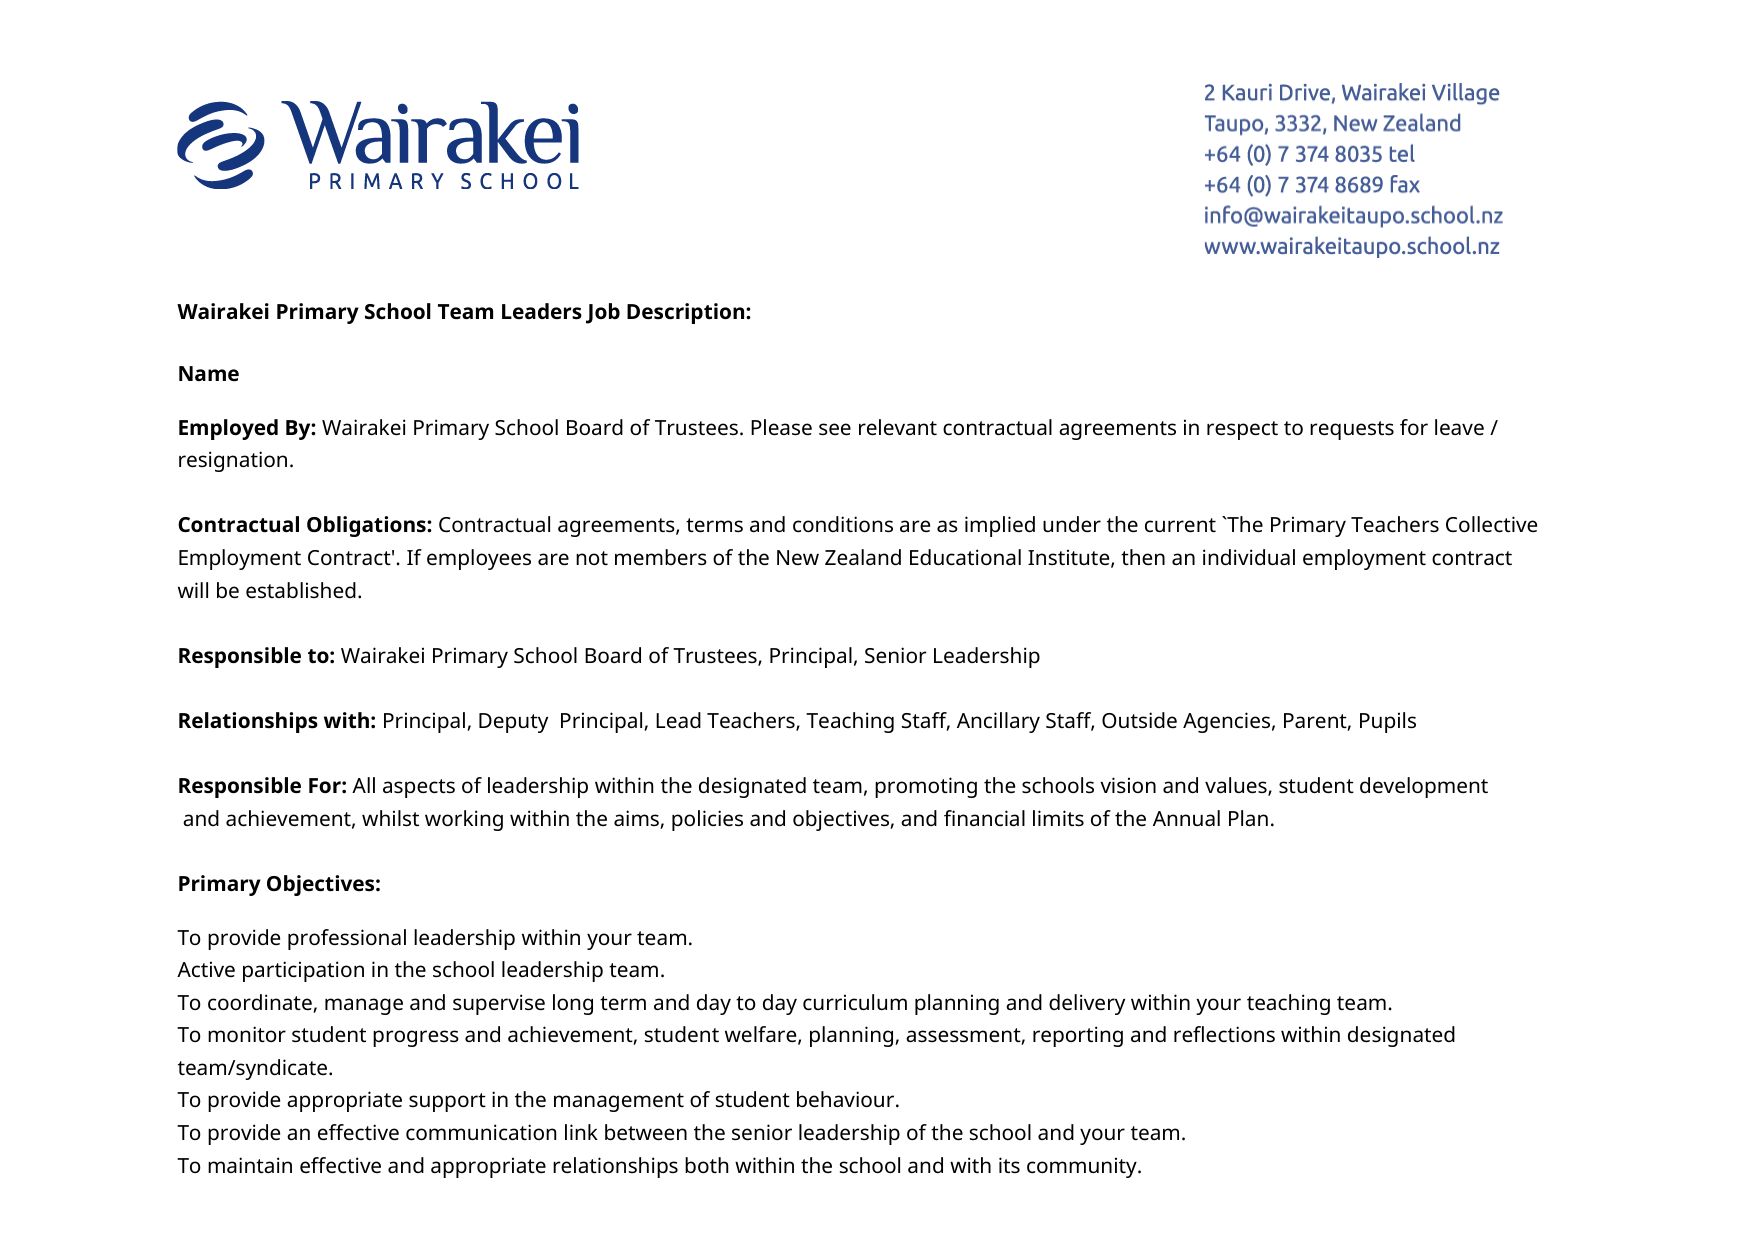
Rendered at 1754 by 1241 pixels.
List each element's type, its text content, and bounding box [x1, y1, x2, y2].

text Relationships with: Principal, Deputy Principal, Lead Teachers, Teaching Staff, Ancillary Staff, Outside Agencies, Parent, Pupils [177, 706, 1550, 734]
text Responsible For: All aspects of leadership within the designated team, promoting the schools vision and values, student development [177, 771, 1550, 800]
text To monitor student progress and achievement, student welfare, planning, assessment, reporting and reflections within designated team/syndicate. [177, 1020, 1550, 1081]
text Name [177, 359, 1550, 388]
text Active participation in the school leadership team. [177, 955, 1550, 984]
text To provide an effective communication link between the senior leadership of the school and your team. [177, 1118, 1550, 1147]
picture [177, 101, 579, 189]
text and achievement, whilst working within the aims, policies and objectives, and financial limits of the Annual Plan. [177, 804, 1550, 832]
text To provide appropriate support in the management of student behaviour. [177, 1086, 1550, 1114]
text Contractual Obligations: Contractual agreements, terms and conditions are as implied under the current `The Primary Teachers Collective Employment Contract'. If employees are not members of the New Zealand Educational Institute, then an individual employment contract will be established. [177, 511, 1550, 604]
text To maintain effective and appropriate relationships both within the school and with its community. [177, 1151, 1550, 1179]
text Responsible to: Wairakei Primary School Board of Trustees, Principal, Senior Leadership [177, 641, 1550, 669]
text Employed By: Wairakei Primary School Board of Trustees. Please see relevant contractual agreements in respect to requests for leave / resignation. [177, 413, 1550, 474]
text To coordinate, manage and supervise long term and day to day curriculum planning and delivery within your teaching team. [177, 988, 1550, 1016]
text To provide professional leadership within your team. [177, 923, 1550, 951]
picture [1204, 83, 1503, 258]
text Wairakei Primary School Team Leaders Job Description: [177, 297, 1550, 326]
text Primary Objectives: [177, 869, 1550, 898]
